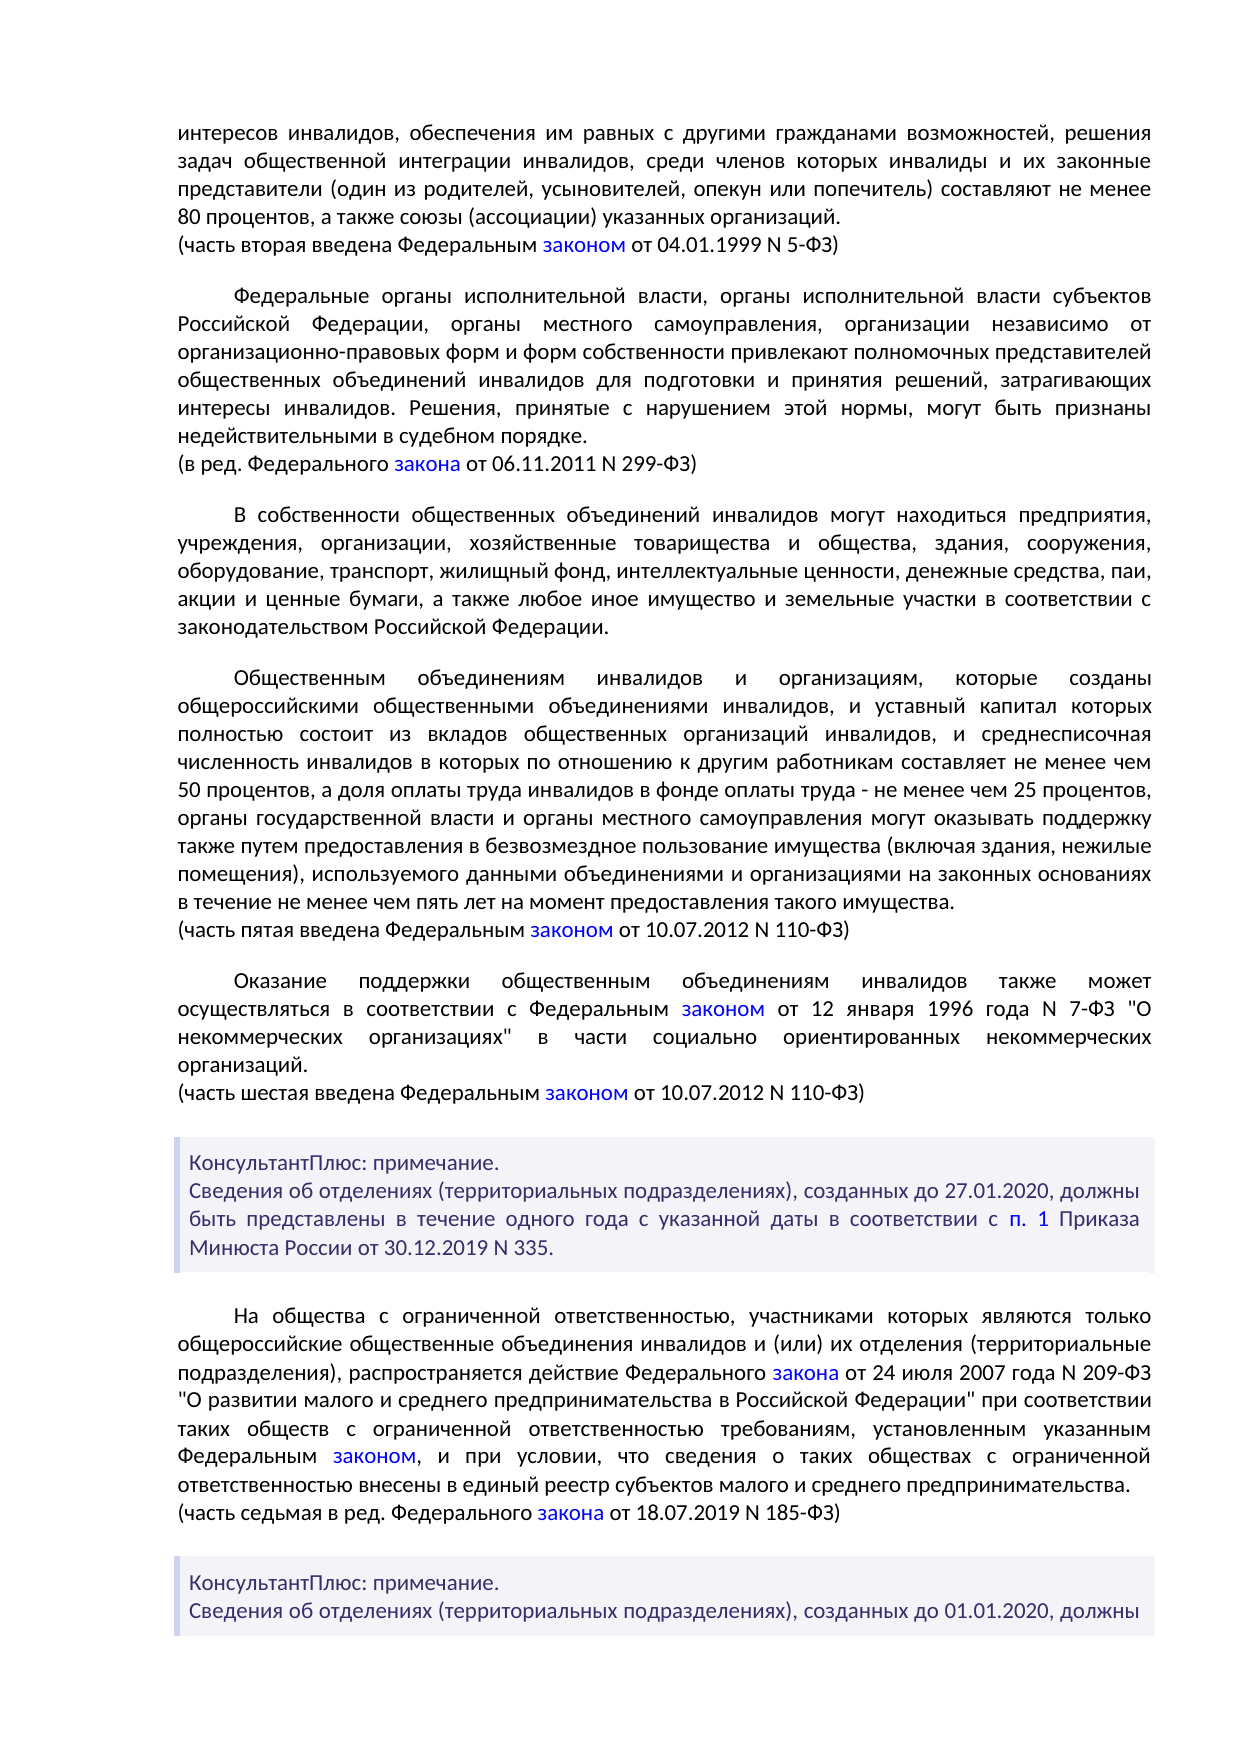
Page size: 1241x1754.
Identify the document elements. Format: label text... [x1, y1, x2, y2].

text (часть пятая введена Федеральным законом от 10.07.2012 N 110-ФЗ) [177, 915, 1152, 943]
text (часть вторая введена Федеральным законом от 04.01.1999 N 5-ФЗ) [177, 230, 1152, 258]
text (часть седьмая в ред. Федерального закона от 18.07.2019 N 185-ФЗ) [177, 1498, 1152, 1526]
text Оказание поддержки общественным объединениям инвалидов также может осуществляться в соответствии с Федеральным законом от 12 января 1996 года N 7-ФЗ "О некоммерческих организациях" в части социально ориентированных некоммерческих организаций. [177, 966, 1152, 1078]
table_header КонсультантПлюс: примечание. Сведения об отделениях (территориальных подразделениях), созданных до 27.01.2020, должны быть представлены в течение одного года с указанной даты в соответствии с п. 1 Приказа Минюста России от 30.12.2019 N 335. [180, 1137, 1149, 1272]
text В собственности общественных объединений инвалидов могут находиться предприятия, учреждения, организации, хозяйственные товарищества и общества, здания, сооружения, оборудование, транспорт, жилищный фонд, интеллектуальные ценности, денежные средства, паи, акции и ценные бумаги, а также любое иное имущество и земельные участки в соответствии с законодательством Российской Федерации. [177, 500, 1152, 640]
text Общественным объединениям инвалидов и организациям, которые созданы общероссийскими общественными объединениями инвалидов, и уставный капитал которых полностью состоит из вкладов общественных организаций инвалидов, и среднесписочная численность инвалидов в которых по отношению к другим работникам составляет не менее чем 50 процентов, а доля оплаты труда инвалидов в фонде оплаты труда - не менее чем 25 процентов, органы государственной власти и органы местного самоуправления могут оказывать поддержку также путем предоставления в безвозмездное пользование имущества (включая здания, нежилые помещения), используемого данными объединениями и организациями на законных основаниях в течение не менее чем пять лет на момент предоставления такого имущества. [177, 663, 1152, 915]
text (часть шестая введена Федеральным законом от 10.07.2012 N 110-ФЗ) [177, 1078, 1152, 1106]
text (в ред. Федерального закона от 06.11.2011 N 299-ФЗ) [177, 449, 1152, 477]
text На общества с ограниченной ответственностью, участниками которых являются только общероссийские общественные объединения инвалидов и (или) их отделения (территориальные подразделения), распространяется действие Федерального закона от 24 июля 2007 года N 209-ФЗ "О развитии малого и среднего предпринимательства в Российской Федерации" при соответствии таких обществ с ограниченной ответственностью требованиям, установленным указанным Федеральным законом, и при условии, что сведения о таких обществах с ограниченной ответственностью внесены в единый реестр субъектов малого и среднего предпринимательства. [177, 1302, 1152, 1498]
text Федеральные органы исполнительной власти, органы исполнительной власти субъектов Российской Федерации, органы местного самоуправления, организации независимо от организационно-правовых форм и форм собственности привлекают полномочных представителей общественных объединений инвалидов для подготовки и принятия решений, затрагивающих интересы инвалидов. Решения, принятые с нарушением этой нормы, могут быть признаны недействительными в судебном порядке. [177, 281, 1152, 449]
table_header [180, 1556, 1149, 1636]
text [177, 118, 1152, 230]
